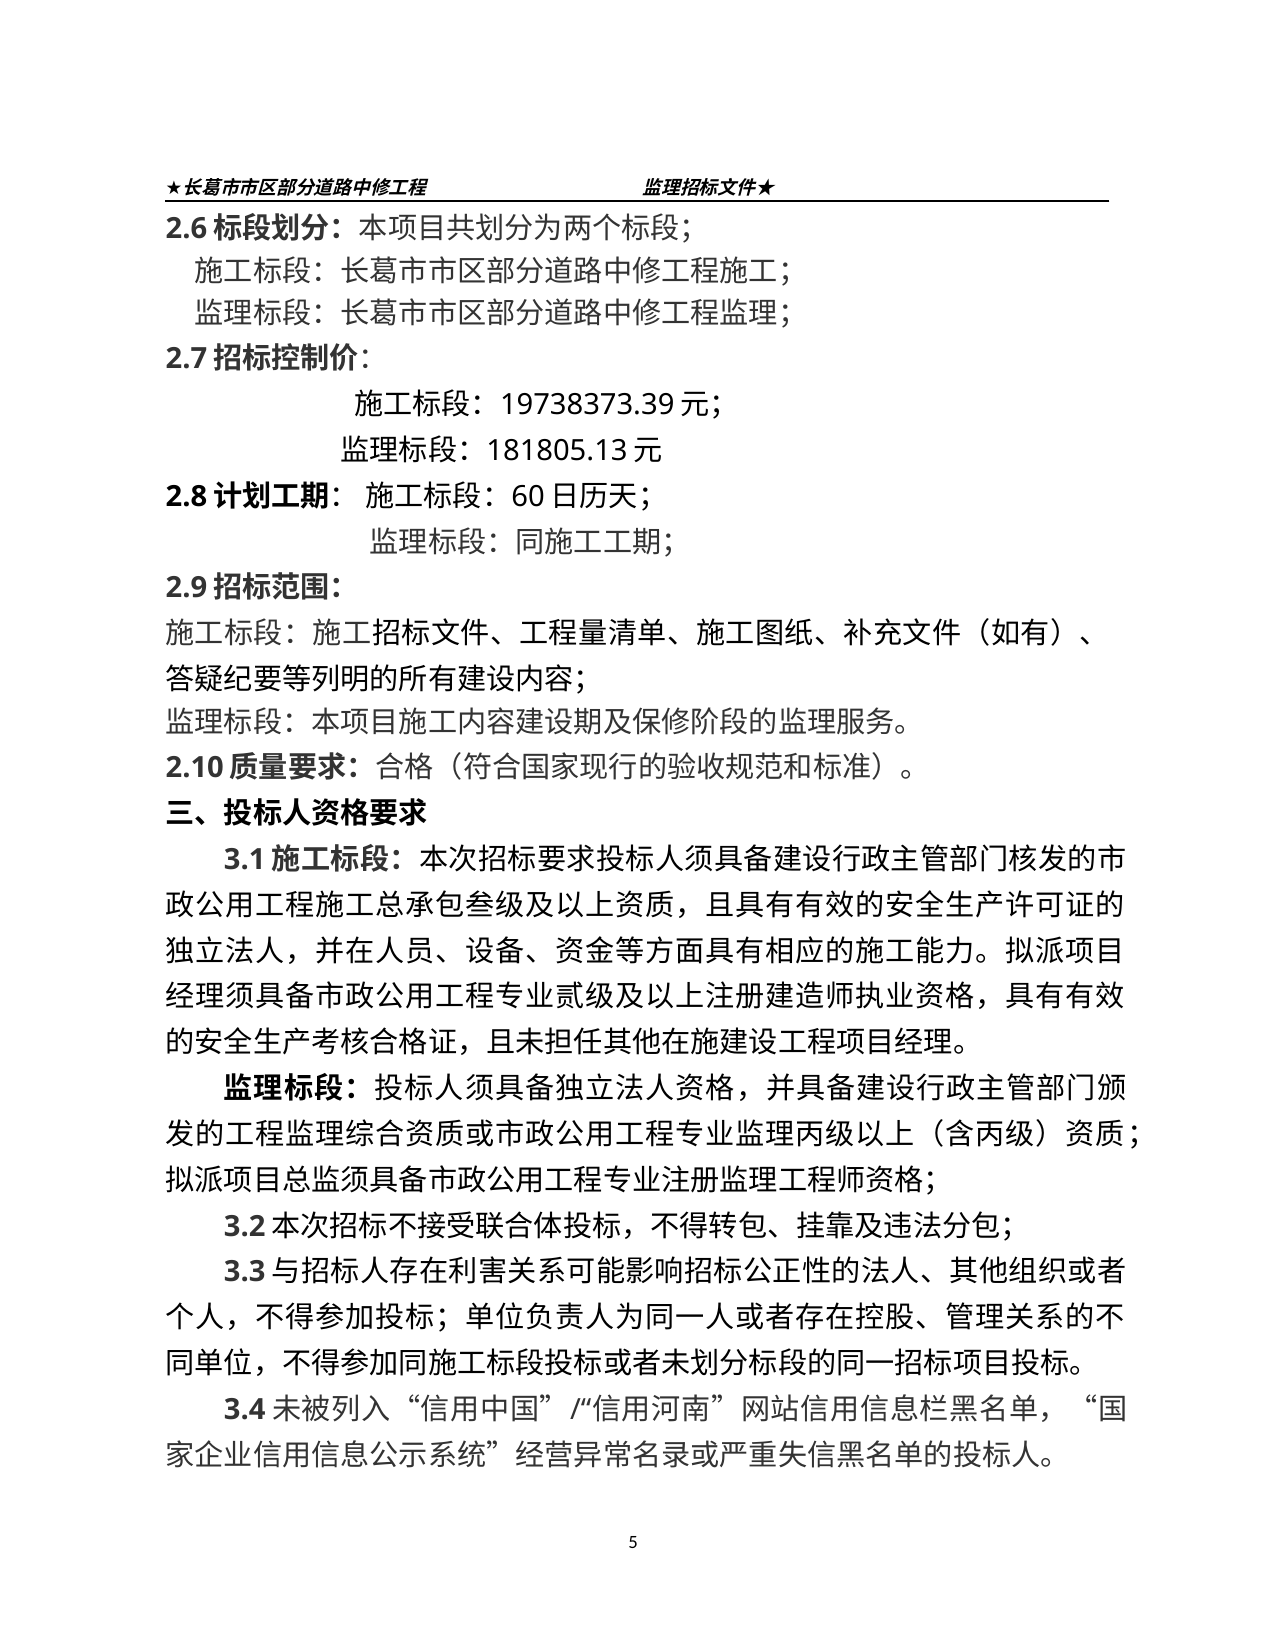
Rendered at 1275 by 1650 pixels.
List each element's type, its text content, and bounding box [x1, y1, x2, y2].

text 2.7招标控制价： [165, 332, 1109, 378]
text 三、投标人资格要求 [165, 787, 1109, 833]
text 施工标段：长葛市市区部分道路中修工程施工； [165, 247, 1109, 290]
text 2.9招标范围： [165, 561, 1109, 607]
text 施工标段：19738373.39元； [354, 378, 1109, 424]
text 2.10质量要求：合格（符合国家现行的验收规范和标准）。 [165, 741, 1109, 787]
text 监理标段：181805.13元 [165, 424, 1109, 469]
text 3.4未被列入“信用中国”/“信用河南”网站信用信息栏黑名单，“国家企业信用信息公示系统”经营异常名录或严重失信黑名单的投标人。 [165, 1383, 1127, 1474]
text 3.3与招标人存在利害关系可能影响招标公正性的法人、其他组织或者个人，不得参加投标；单位负责人为同一人或者存在控股、管理关系的不同单位，不得参加同施工标段投标或者未划分标段的同一招标项目投标。 [165, 1245, 1127, 1383]
text 监理标段：本项目施工内容建设期及保修阶段的监理服务。 [165, 699, 1109, 741]
text 监理标段：投标人须具备独立法人资格，并具备建设行政主管部门颁发的工程监理综合资质或市政公用工程专业监理丙级以上（含丙级）资质；拟派项目总监须具备市政公用工程专业注册监理工程师资格； [165, 1062, 1127, 1199]
text 监理标段：长葛市市区部分道路中修工程监理； [165, 290, 1109, 332]
text 3.2本次招标不接受联合体投标，不得转包、挂靠及违法分包； [165, 1199, 1127, 1245]
text 监理标段：同施工工期； [165, 515, 1109, 561]
text 2.8计划工期： 施工标段：60日历天； [165, 469, 1109, 515]
text 3.1施工标段：本次招标要求投标人须具备建设行政主管部门核发的市政公用工程施工总承包叁级及以上资质，且具有有效的安全生产许可证的独立法人，并在人员、设备、资金等方面具有相应的施工能力。拟派项目经理须具备市政公用工程专业贰级及以上注册建造师执业资格，具有有效的安全生产考核合格证，且未担任其他在施建设工程项目经理。 [165, 833, 1127, 1062]
text 施工标段：施工招标文件、工程量清单、施工图纸、补充文件（如有）、答疑纪要等列明的所有建设内容； [165, 607, 1109, 699]
text 2.6标段划分：本项目共划分为两个标段； [165, 202, 1109, 247]
